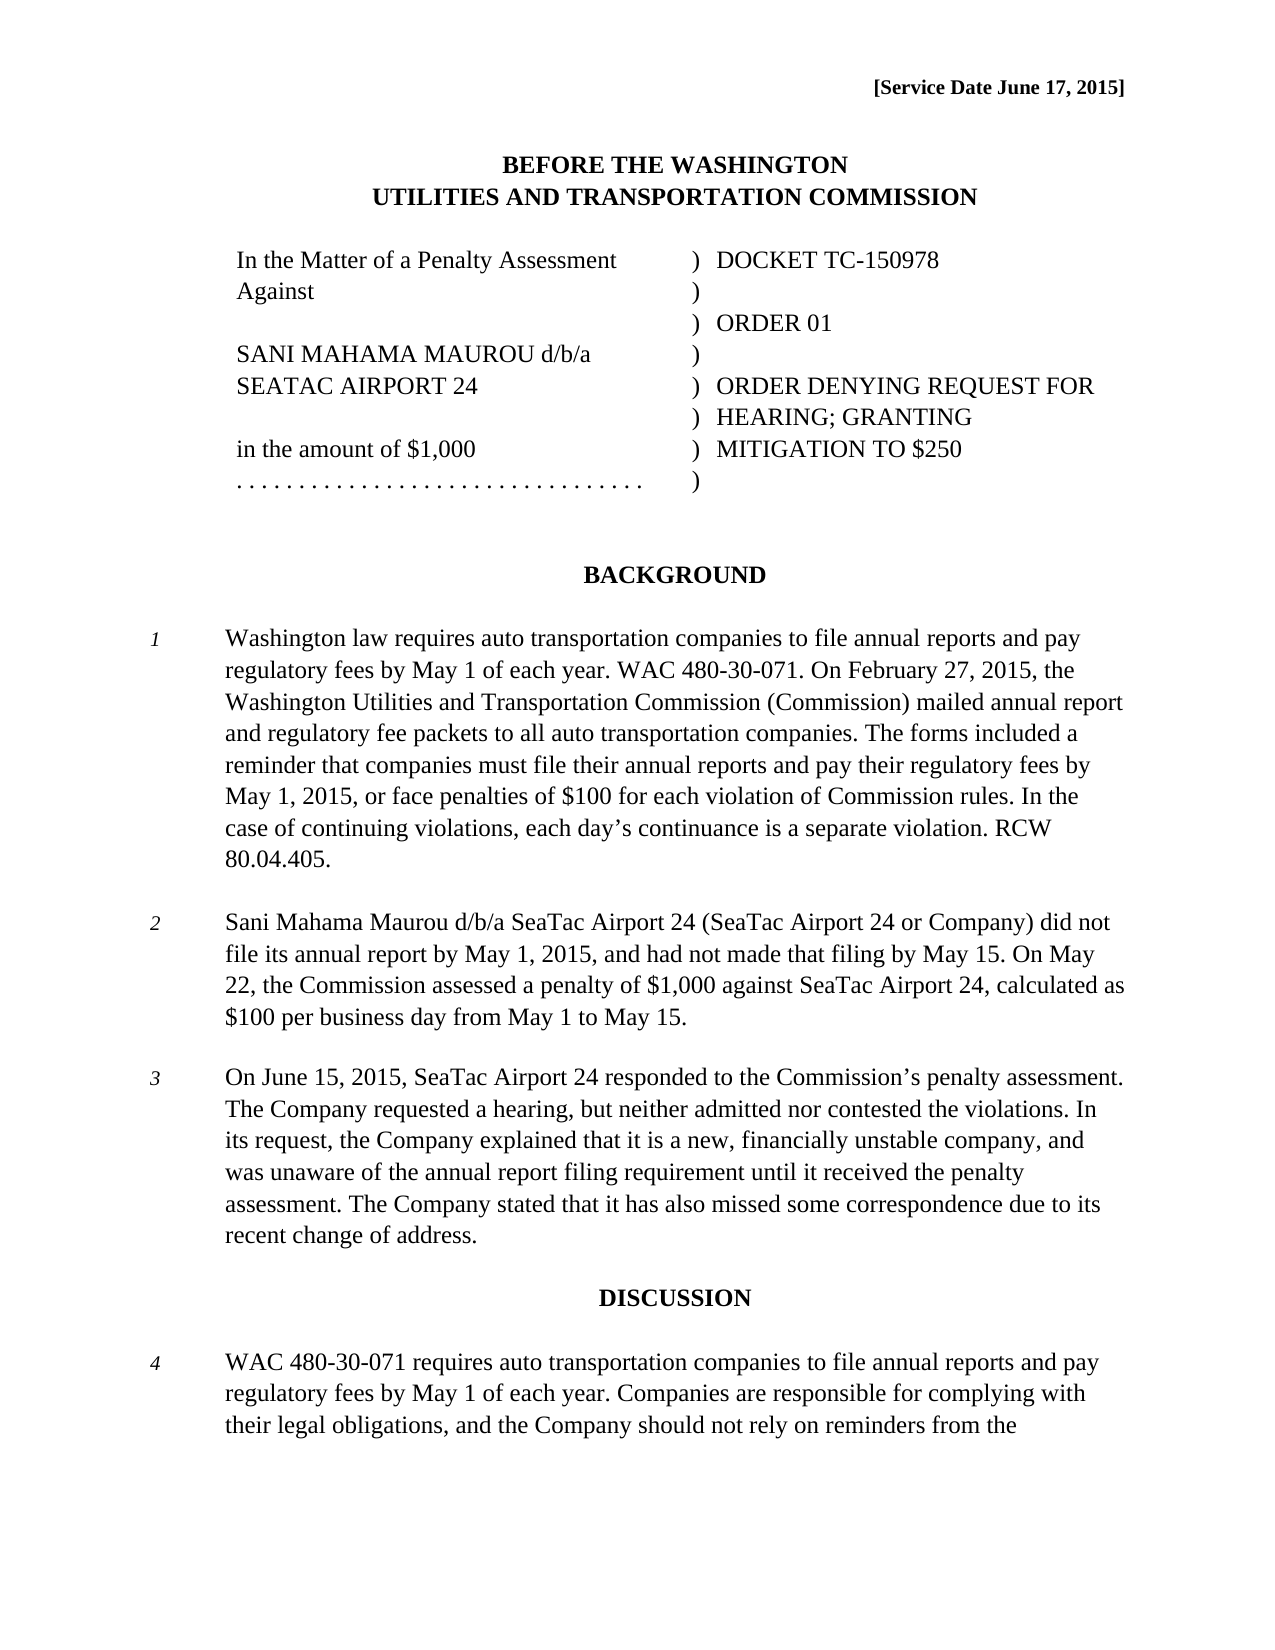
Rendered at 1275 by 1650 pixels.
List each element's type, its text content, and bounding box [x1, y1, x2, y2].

list Sani Mahama Maurou d/b/a SeaTac Airport 24 (SeaTac Airport 24 or Company) did not file its annual report by May 1, 2015, and had not made that filing by May 15. On May 22, the Commission assessed a penalty of $1,000 against SeaTac Airport 24, calculated as $100 per business day from May 1 to May 15. [150, 907, 1125, 1031]
table_header DOCKET TC-150978 ORDER 01 ORDER DENYING REQUEST FOR HEARING; GRANTING MITIGATION TO $250 [705, 245, 1110, 560]
table_header ) ) ) ) ) ) ) ) [680, 245, 705, 560]
text UTILITIES AND TRANSPORTATION COMMISSION [225, 182, 1125, 210]
table_header In the Matter of a Penalty Assessment Against SANI MAHAMA MAUROU d/b/a SEATAC AIRPORT 24 in the amount of $1,000 . . . . . . . . . . . . . . . . . . . . . . . . . . . . . . . . . [225, 245, 680, 560]
list On June 15, 2015, SeaTac Airport 24 responded to the Commission’s penalty assessment. The Company requested a hearing, but neither admitted nor contested the violations. In its request, the Company explained that it is a new, financially unstable company, and was unaware of the annual report filing requirement until it received the penalty assessment. The Company stated that it has also missed some correspondence due to its recent change of address. [150, 1062, 1125, 1249]
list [150, 1347, 1125, 1438]
text DISCUSSION [225, 1283, 1125, 1312]
list Washington law requires auto transportation companies to file annual reports and pay regulatory fees by May 1 of each year. WAC 480-30-071. On February 27, 2015, the Washington Utilities and Transportation Commission (Commission) mailed annual report and regulatory fee packets to all auto transportation companies. The forms included a reminder that companies must file their annual reports and pay their regulatory fees by May 1, 2015, or face penalties of $100 for each violation of Commission rules. In the case of continuing violations, each day’s continuance is a separate violation. RCW 80.04.405. [150, 623, 1125, 873]
text BACKGROUND [225, 560, 1125, 589]
text BEFORE THE WASHINGTON [225, 150, 1125, 179]
